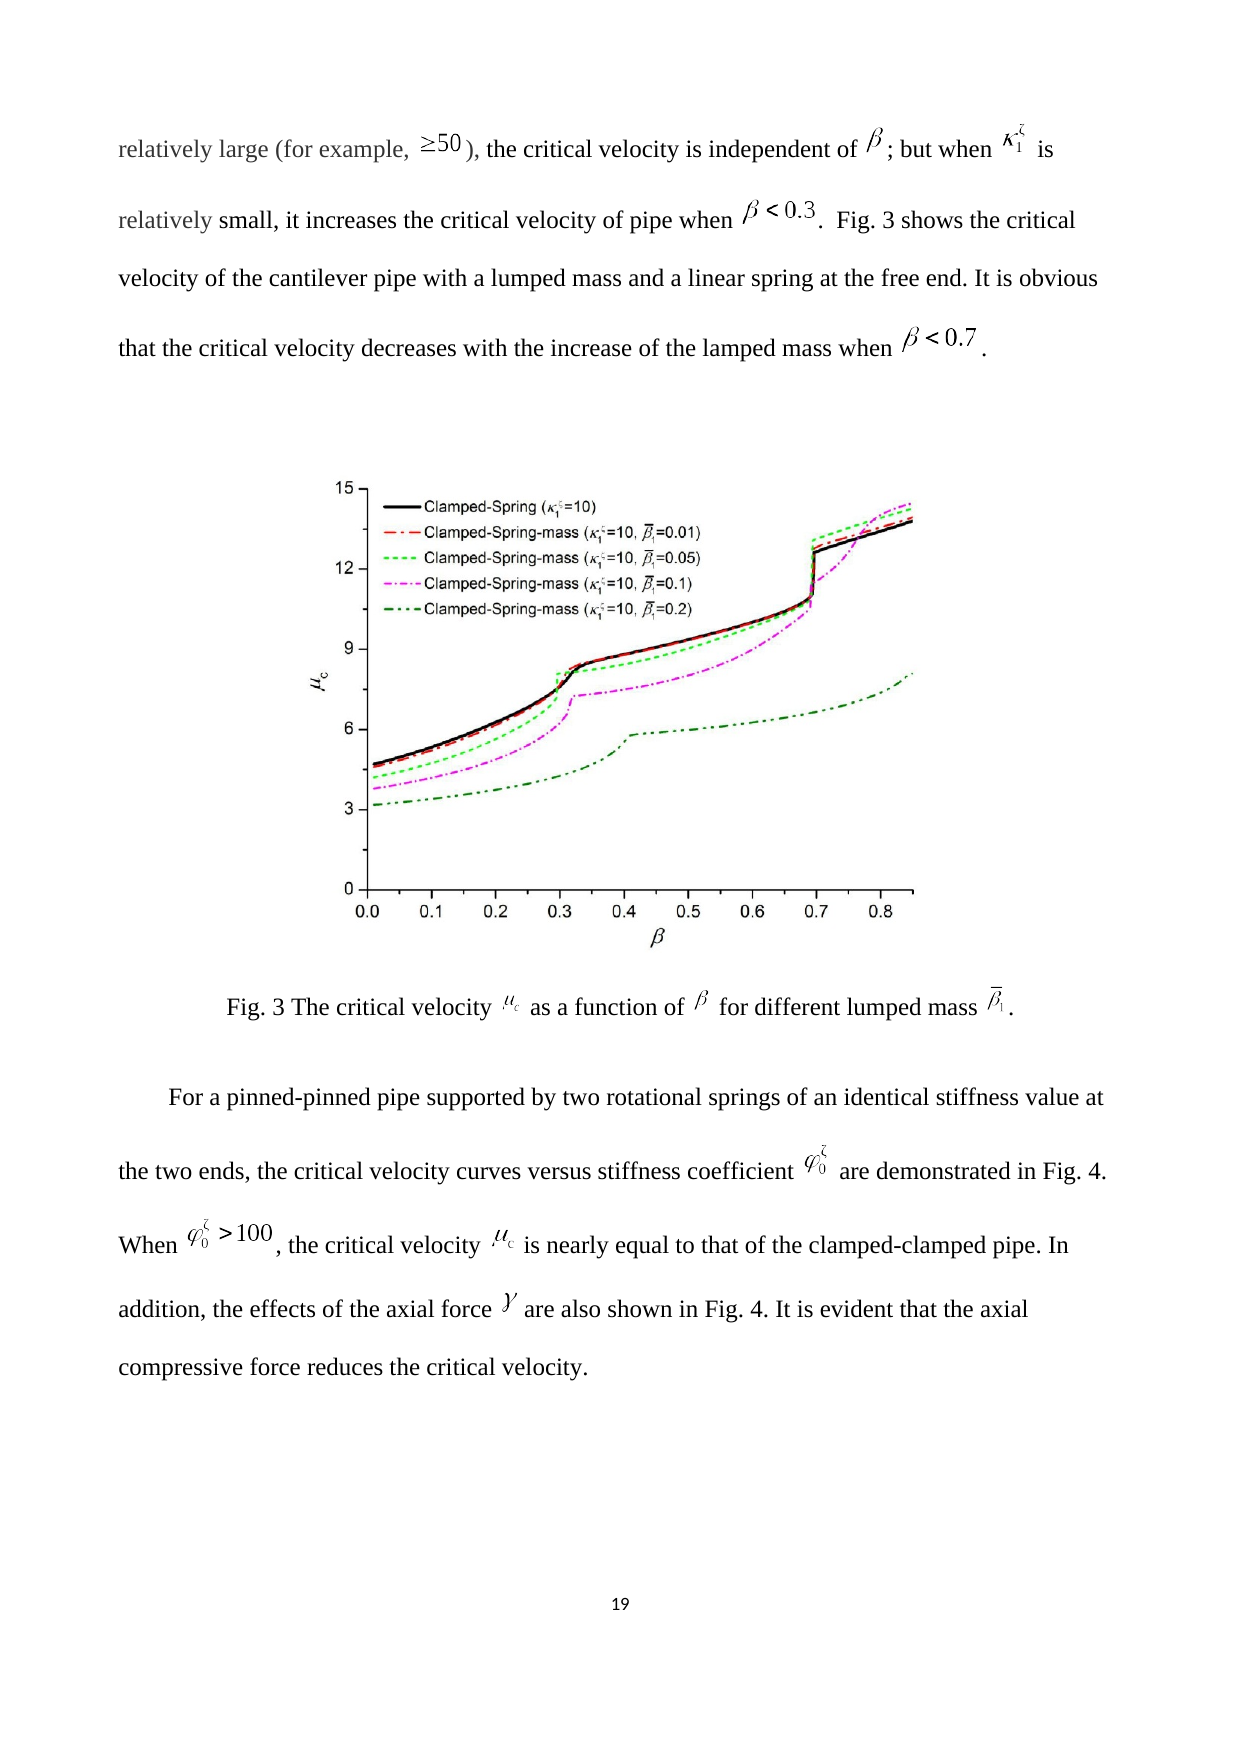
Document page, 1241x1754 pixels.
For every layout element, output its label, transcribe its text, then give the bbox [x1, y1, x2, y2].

picture [295, 448, 945, 954]
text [118, 118, 1122, 362]
text For a pinned-pinned pipe supported by two rotational springs of an identical stiffness value at the two ends, the critical velocity curves versus stiffness coefficient are demonstrated in Fig. 4. When , the critical velocity is nearly equal to that of the clamped-clamped pipe. In addition, the effects of the axial force are also shown in Fig. 4. It is evident that the axial compressive force reduces the critical velocity. [118, 1082, 1122, 1381]
text Fig. 3 The critical velocity as a function of for different lumped mass . [118, 983, 1122, 1021]
